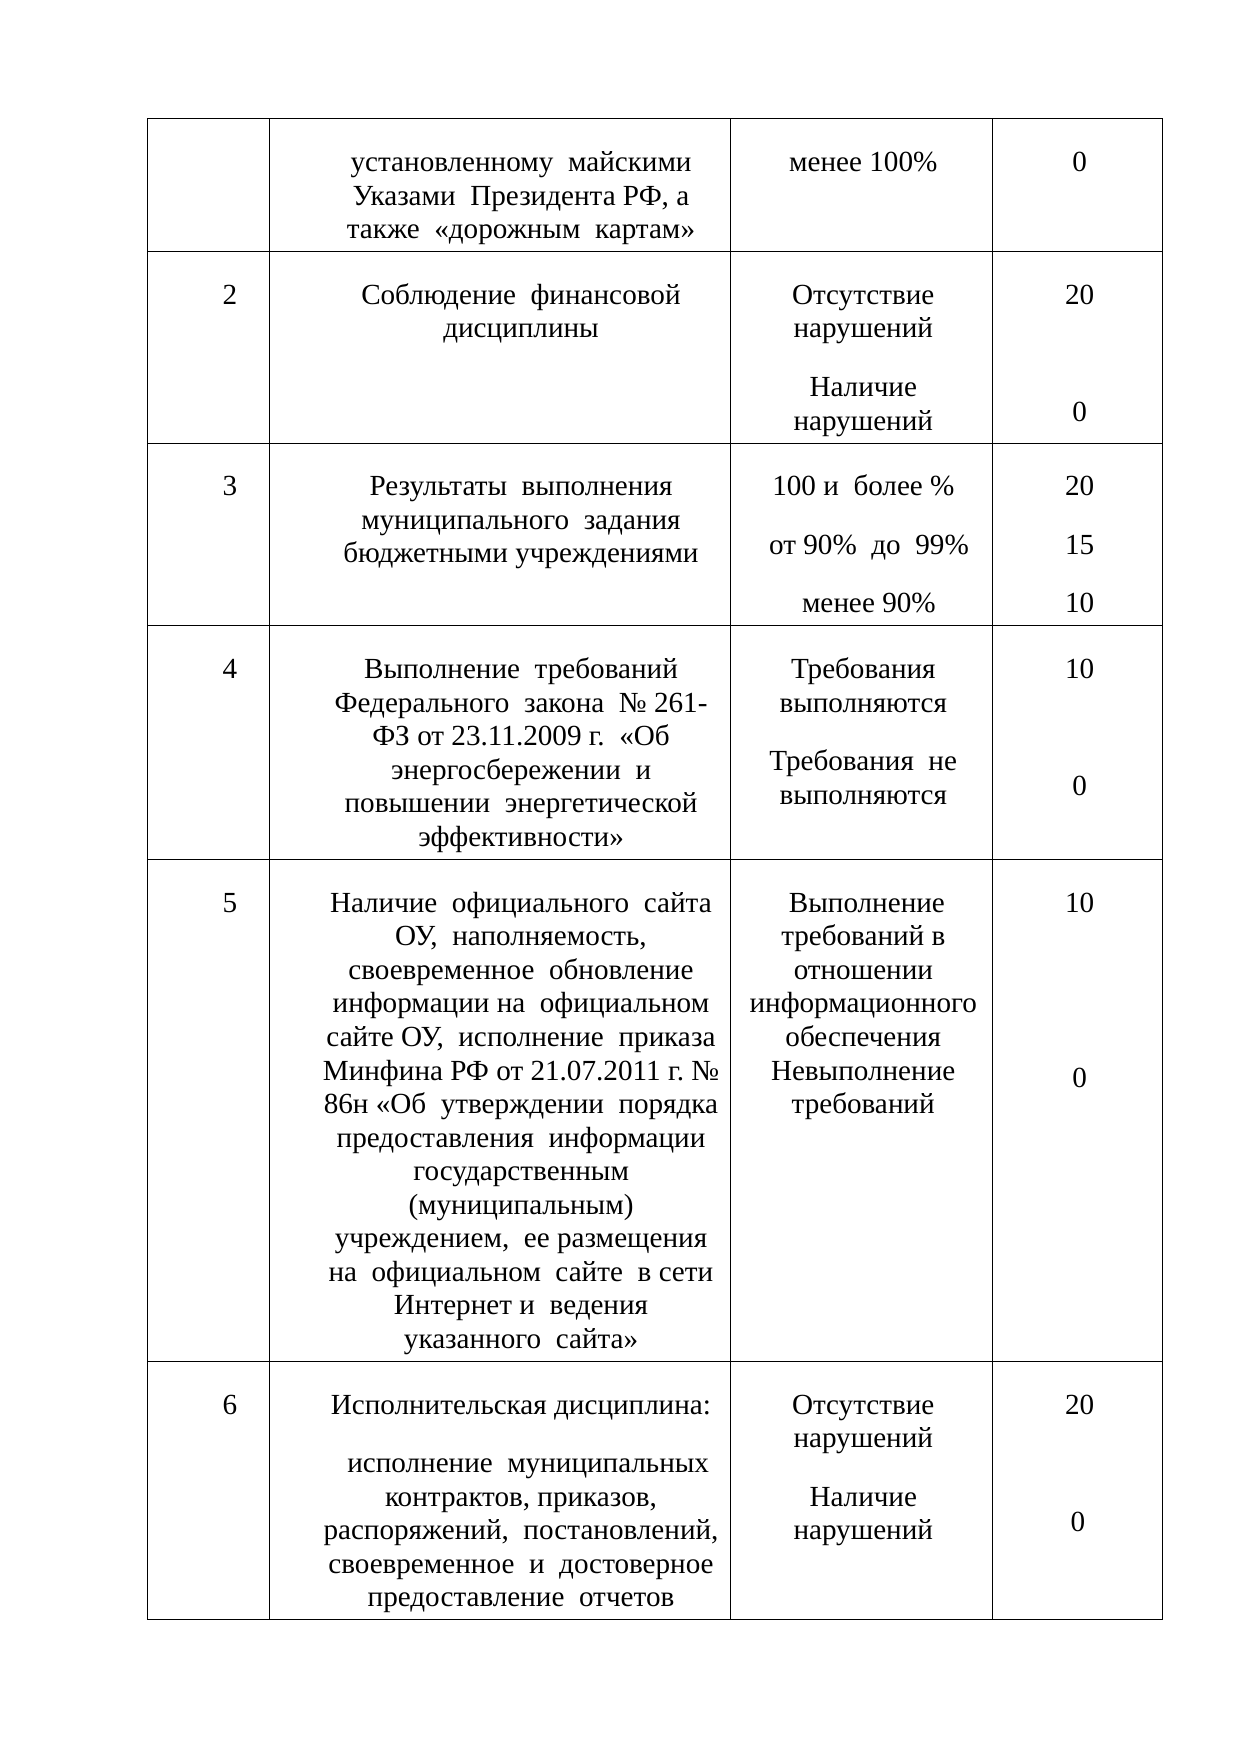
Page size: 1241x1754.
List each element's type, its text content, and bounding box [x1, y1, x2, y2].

table_cell 20 0 [993, 252, 1162, 442]
table_cell 3 [148, 444, 269, 625]
table_cell Наличие официального сайта ОУ, наполняемость, своевременное обновление информации на официальном сайте ОУ, исполнение приказа Минфина РФ от 21.07.2011 г. № 86н «Об утверждении порядка предоставления информации государственным (муниципальным) учреждением, ее размещения на официальном сайте в сети Интернет и ведения указанного сайта» [270, 860, 730, 1361]
table_cell 10 0 [993, 626, 1162, 859]
table_cell Выполнение требований в отношении информационного обеспечения Невыполнение требований [731, 860, 992, 1361]
table_cell Требования выполняются Требования не выполняются [731, 626, 992, 859]
table_cell 20 0 [993, 1362, 1162, 1619]
table_cell 20 15 10 [993, 444, 1162, 625]
table_cell Отсутствие нарушений Наличие нарушений [731, 252, 992, 442]
table_cell Отсутствие нарушений Наличие нарушений [731, 1362, 992, 1619]
table_cell 2 [148, 252, 269, 442]
table_cell 10 0 [993, 860, 1162, 1361]
table_cell Результаты выполнения муниципального задания бюджетными учреждениями [270, 444, 730, 625]
table_cell Исполнительская дисциплина: исполнение муниципальных контрактов, приказов, распоряжений, постановлений, своевременное и достоверное предоставление отчетов [270, 1362, 730, 1619]
table_cell 100 и более % от 90% до 99% менее 90% [731, 444, 992, 625]
table_cell 5 [148, 860, 269, 1361]
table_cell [270, 119, 730, 251]
table_cell 4 [148, 626, 269, 859]
table_cell 1 [148, 119, 269, 251]
table_cell Выполнение требований Федерального закона № 261-ФЗ от 23.11.2009 г. «Об энергосбережении и повышении энергетической эффективности» [270, 626, 730, 859]
table_cell 10 0 [993, 119, 1162, 251]
table_cell 6 [148, 1362, 269, 1619]
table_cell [731, 119, 992, 251]
table_cell Соблюдение финансовой дисциплины [270, 252, 730, 442]
